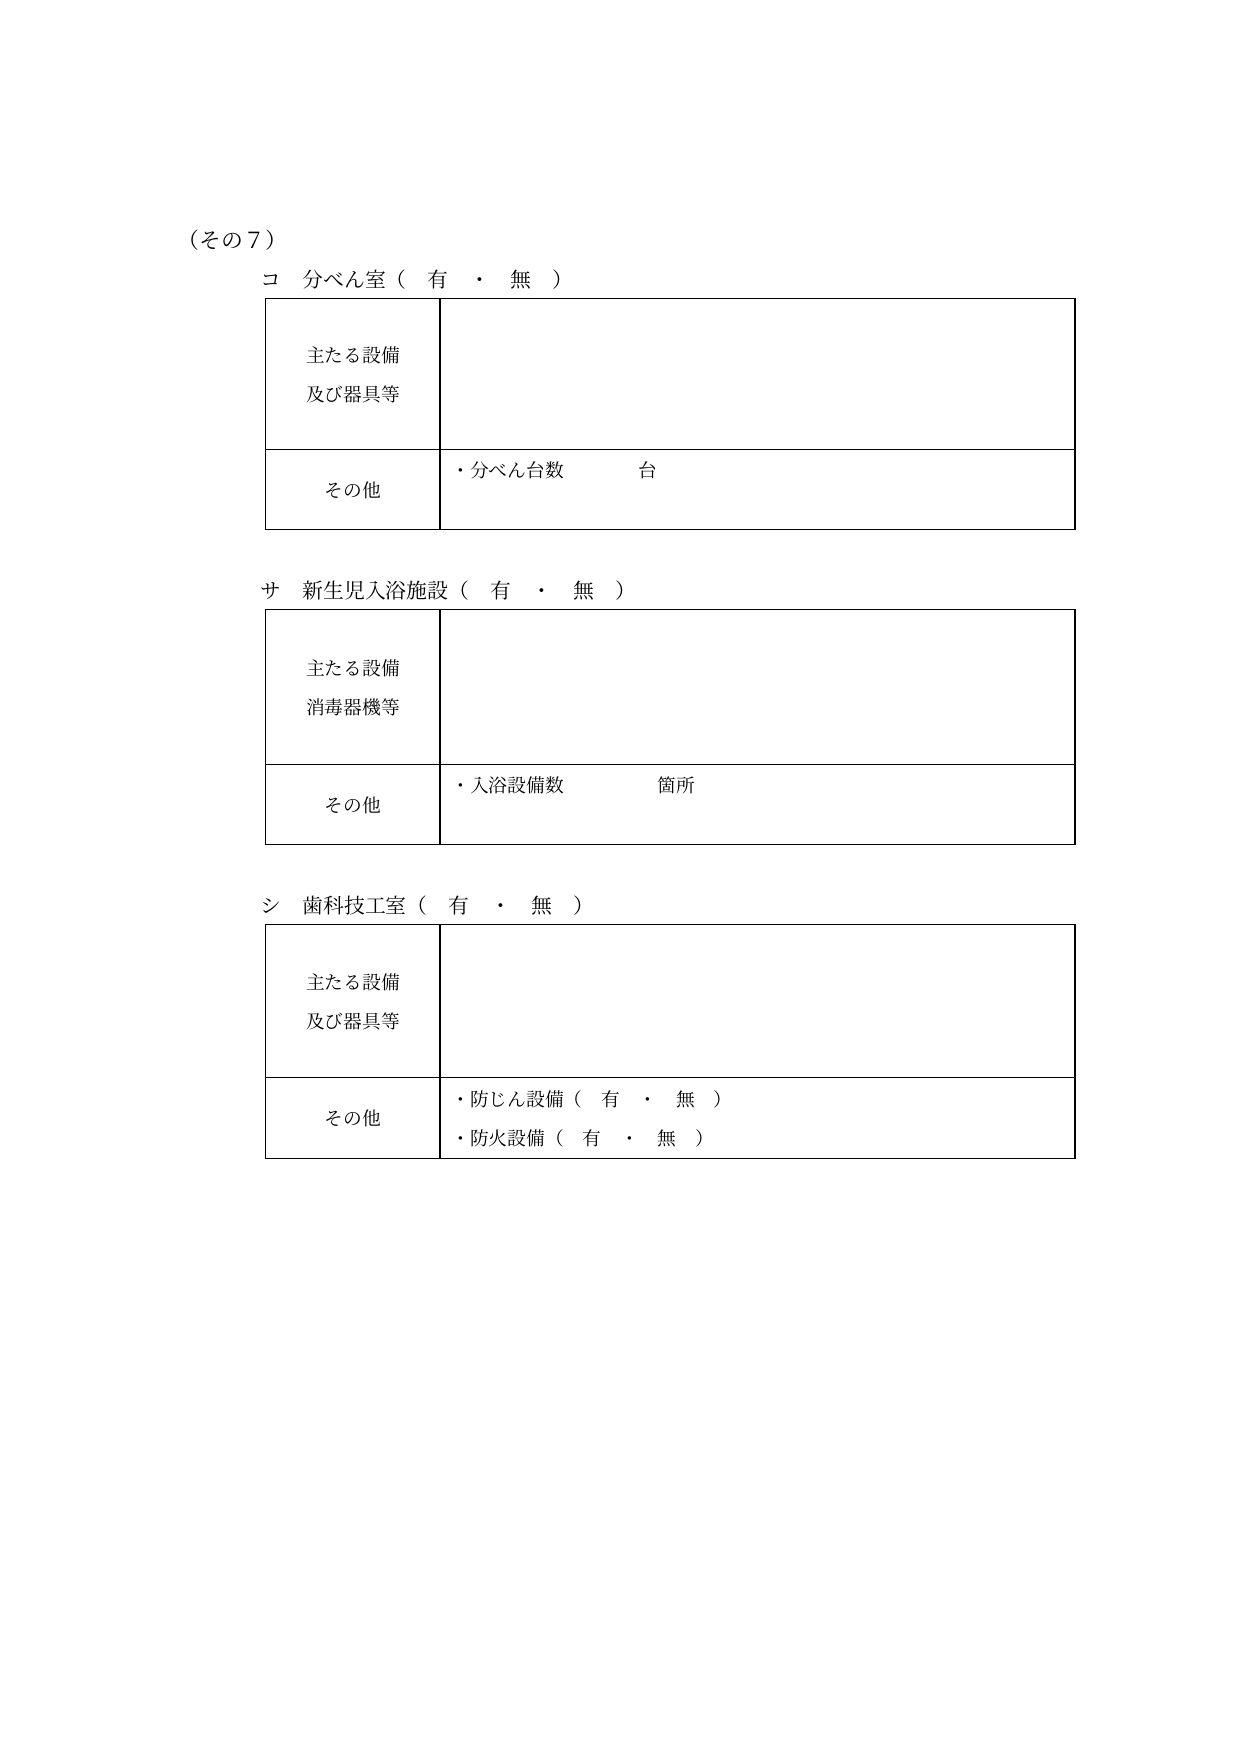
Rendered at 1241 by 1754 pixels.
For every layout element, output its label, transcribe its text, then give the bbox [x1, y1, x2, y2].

table_header [441, 925, 1074, 1077]
text シ 歯科技工室（ 有 ・ 無 ） [177, 884, 1063, 924]
text コ 分べん室（ 有 ・ 無 ） [177, 258, 1063, 298]
text （その７） [177, 219, 1063, 258]
table_cell ・分べん台数 台 [441, 450, 1074, 529]
table_header 主たる設備 消毒器機等 [266, 610, 439, 763]
table_cell ・防じん設備（ 有 ・ 無 ） ・防火設備（ 有 ・ 無 ） [441, 1078, 1074, 1157]
table_cell ・入浴設備数 箇所 [441, 765, 1074, 844]
text サ 新生児入浴施設（ 有 ・ 無 ） [177, 569, 1063, 609]
table_cell その他 [266, 1078, 439, 1157]
table_header [441, 610, 1074, 763]
table_cell その他 [266, 450, 439, 529]
table_header [441, 299, 1074, 448]
table_cell その他 [266, 765, 439, 844]
table_header 主たる設備 及び器具等 [266, 299, 439, 448]
table_header 主たる設備 及び器具等 [266, 925, 439, 1077]
